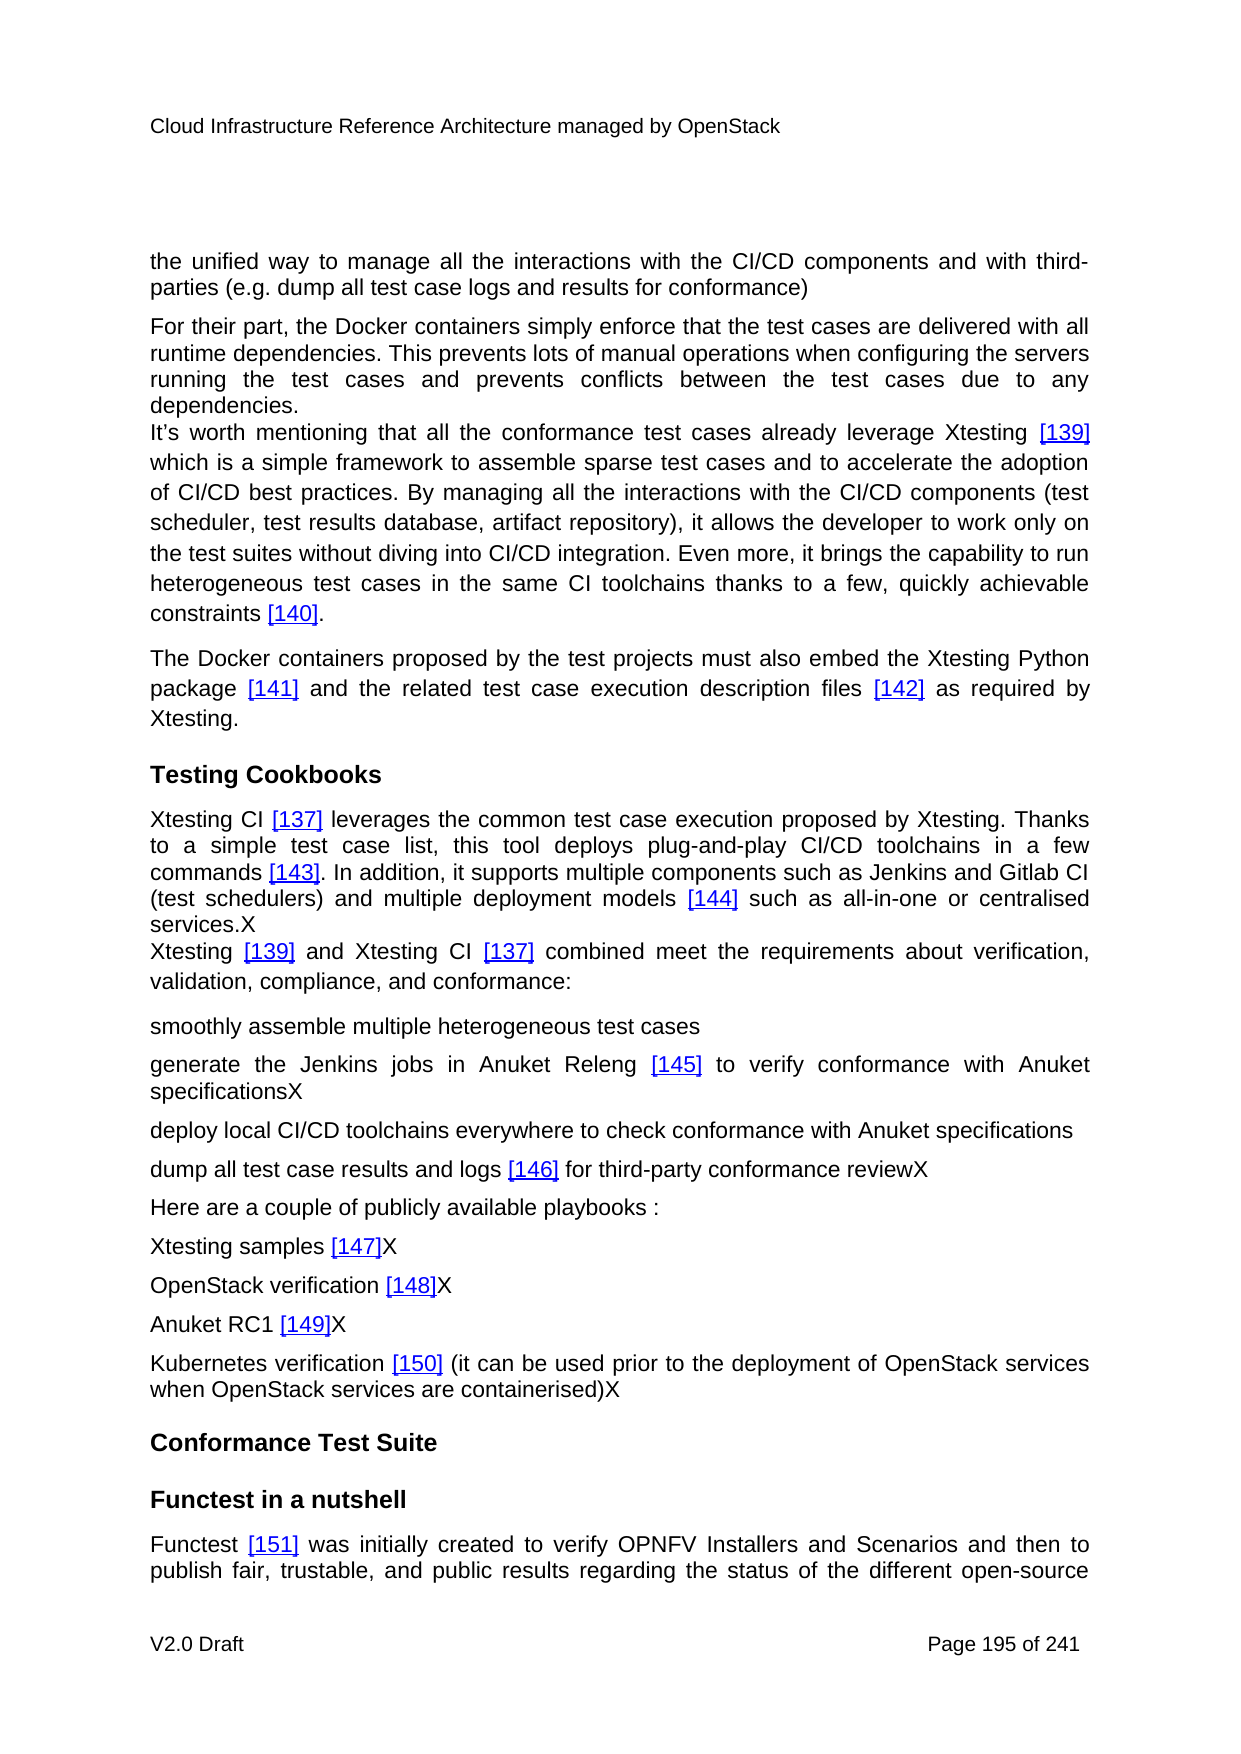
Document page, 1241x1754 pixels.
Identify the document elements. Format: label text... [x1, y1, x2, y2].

subtitle Conformance Test Suite [150, 1427, 1090, 1456]
text Xtesting [139] and Xtesting CI [137] combined meet the requirements about verification, validation, compliance, and conformance: [150, 938, 1090, 994]
subtitle Testing Cookbooks [150, 760, 1090, 789]
text It’s worth mentioning that all the conformance test cases already leverage Xtesting [139] which is a simple framework to assemble sparse test cases and to accelerate the adoption of CI/CD best practices. By managing all the interactions with the CI/CD components (test scheduler, test results database, artifact repository), it allows the developer to work only on the test suites without diving into CI/CD integration. Even more, it brings the capability to run heterogeneous test cases in the same CI toolchains thanks to a few, quickly achievable constraints [140]. [150, 419, 1090, 626]
text The Docker containers proposed by the test projects must also embed the Xtesting Python package [141] and the related test case execution description files [142] as required by Xtesting. [150, 645, 1090, 731]
subtitle Functest in a nutshell [150, 1486, 1090, 1514]
